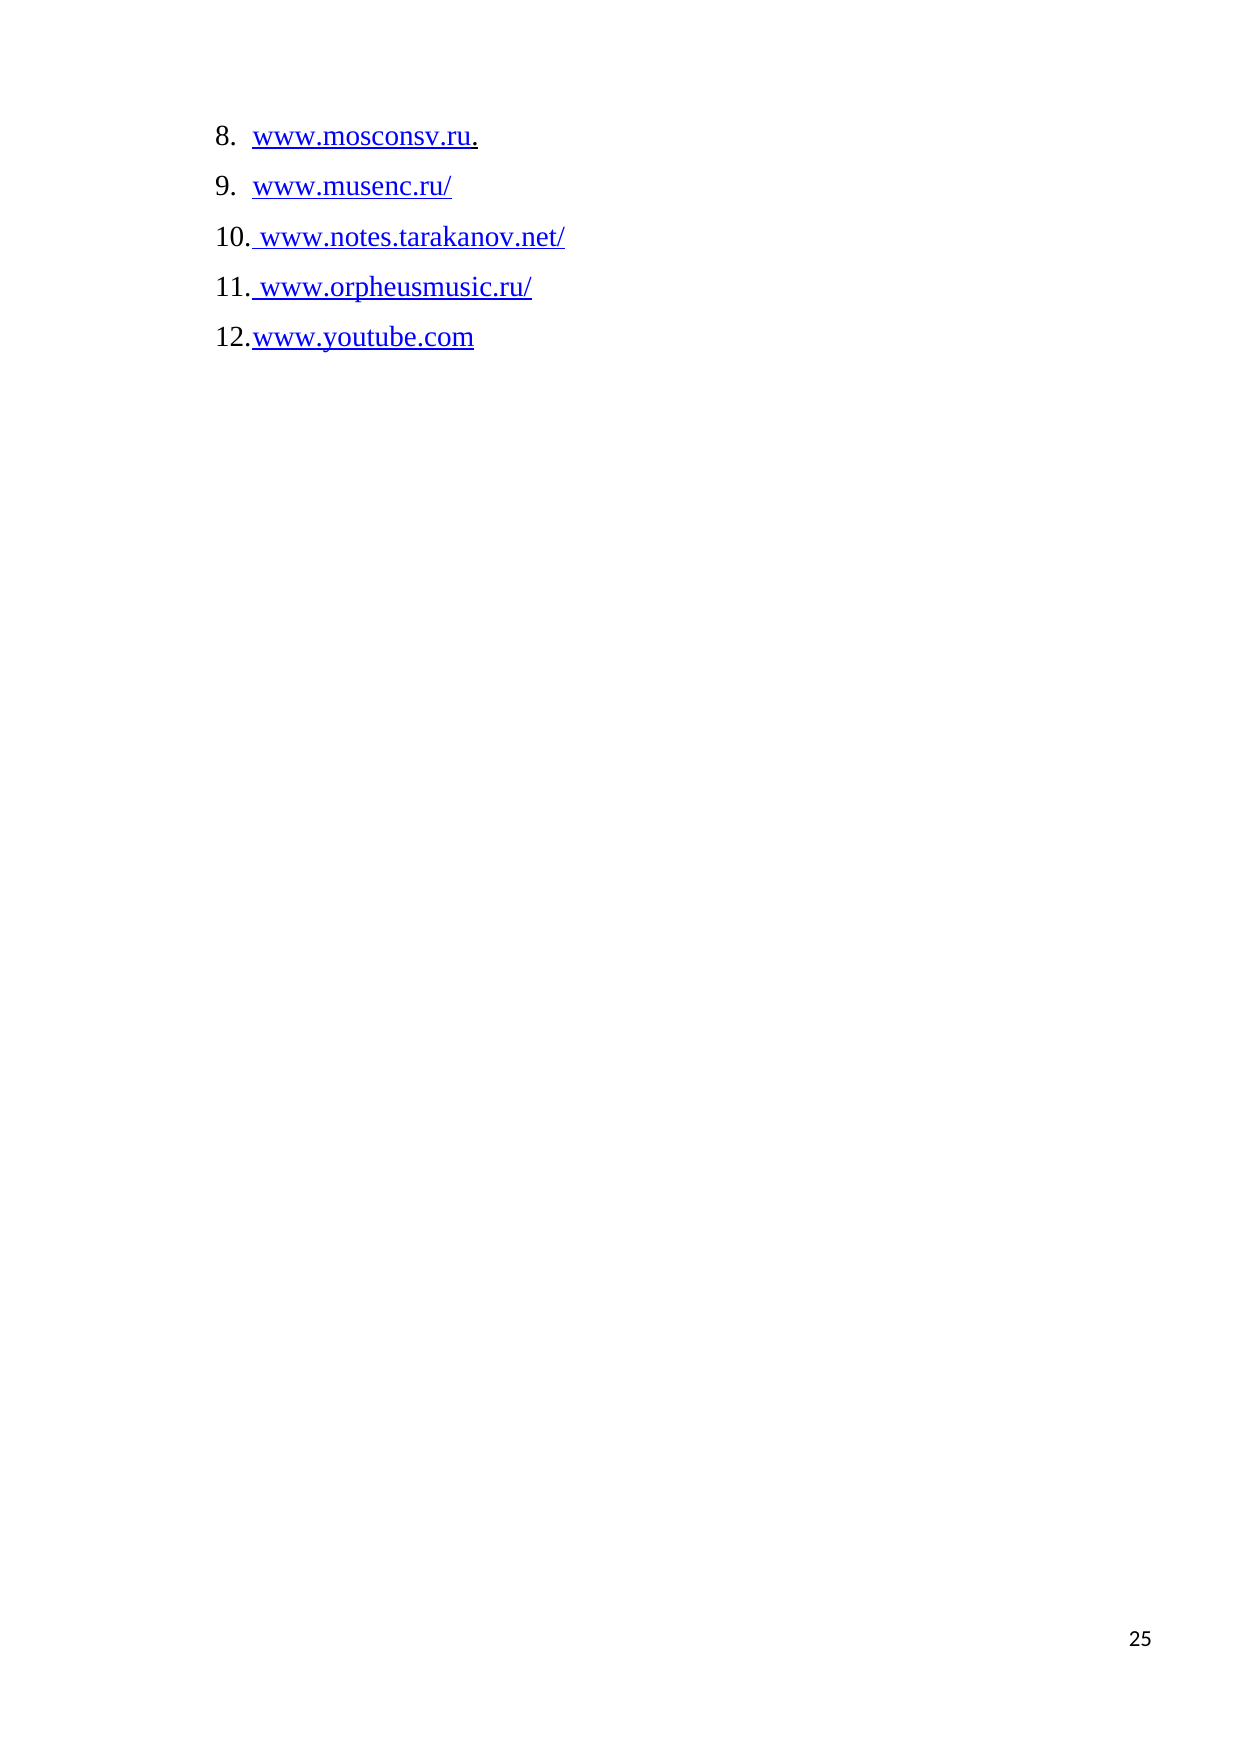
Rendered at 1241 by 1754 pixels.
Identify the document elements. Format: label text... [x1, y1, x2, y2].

list www.mosconsv.ru. [215, 118, 1147, 152]
list www.notes.tarakanov.net/ [215, 219, 1147, 252]
list www.musenc.ru/ [215, 168, 1147, 202]
list www.youtube.com [215, 319, 1147, 353]
list www.orpheusmusic.ru/ [215, 269, 1147, 303]
